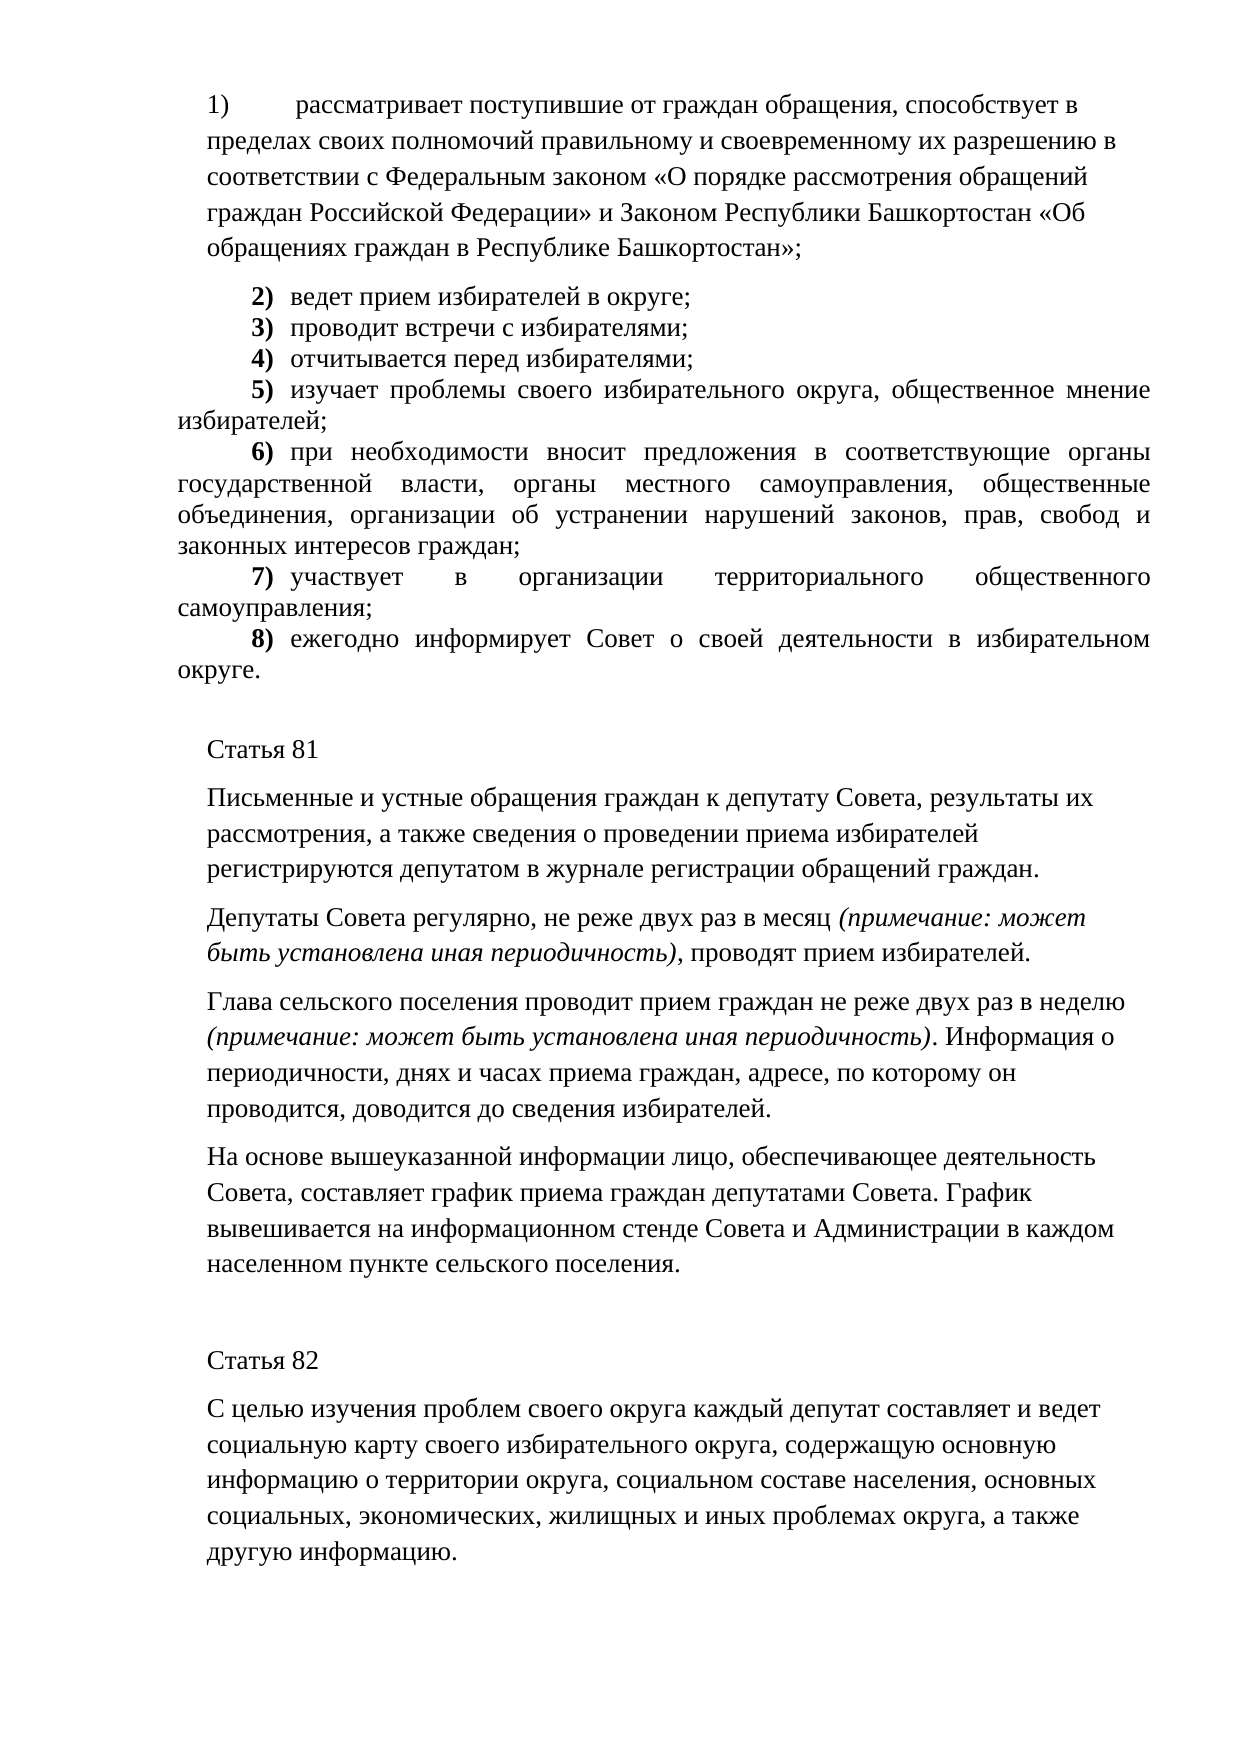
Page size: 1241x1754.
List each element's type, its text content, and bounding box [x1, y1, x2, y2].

list при необходимости вносит предложения в соответствующие органы государственной власти, органы местного самоуправления, общественные объединения, организации об устранении нарушений законов, прав, свобод и законных интересов граждан; [177, 436, 1152, 560]
list отчитывается перед избирателями; [177, 342, 1152, 373]
list участвует в организации территориального общественного самоуправления; [177, 560, 1152, 622]
text На основе вышеуказанной информации лицо, обеспечивающее деятельность Совета, составляет график приема граждан депутатами Совета. График вывешивается на информационном стенде Совета и Администрации в каждом населенном пункте сельского поселения. [207, 1140, 1152, 1278]
text Депутаты Совета регулярно, не реже двух раз в месяц (примечание: может быть установлена иная периодичность), проводят прием избирателей. [207, 901, 1152, 968]
text Статья 82 [207, 1344, 1152, 1375]
text Письменные и устные обращения граждан к депутату Совета, результаты их рассмотрения, а также сведения о проведении приема избирателей регистрируются депутатом в журнале регистрации обращений граждан. [207, 781, 1152, 884]
list ежегодно информирует Совет о своей деятельности в избирательном округе. [177, 622, 1152, 685]
text Глава сельского поселения проводит прием граждан не реже двух раз в неделю (примечание: может быть установлена иная периодичность). Информация о периодичности, днях и часах приема граждан, адресе, по которому он проводится, доводится до сведения избирателей. [207, 985, 1152, 1123]
text Статья 81 [207, 733, 1152, 764]
text С целью изучения проблем своего округа каждый депутат составляет и ведет социальную карту своего избирательного округа, содержащую основную информацию о территории округа, социальном составе населения, основных социальных, экономических, жилищных и иных проблемах округа, а также другую информацию. [207, 1392, 1152, 1566]
list ведет прием избирателей в округе; [177, 280, 1152, 311]
list изучает проблемы своего избирательного округа, общественное мнение избирателей; [177, 373, 1152, 436]
list проводит встречи с избирателями; [177, 311, 1152, 342]
text 1) рассматривает поступившие от граждан обращения, способствует в пределах своих полномочий правильному и своевременному их разрешению в соответствии с Федеральным законом «О порядке рассмотрения обращений граждан Российской Федерации» и Законом Республики Башкортостан «Об обращениях граждан в Республике Башкортостан»; [207, 89, 1152, 263]
